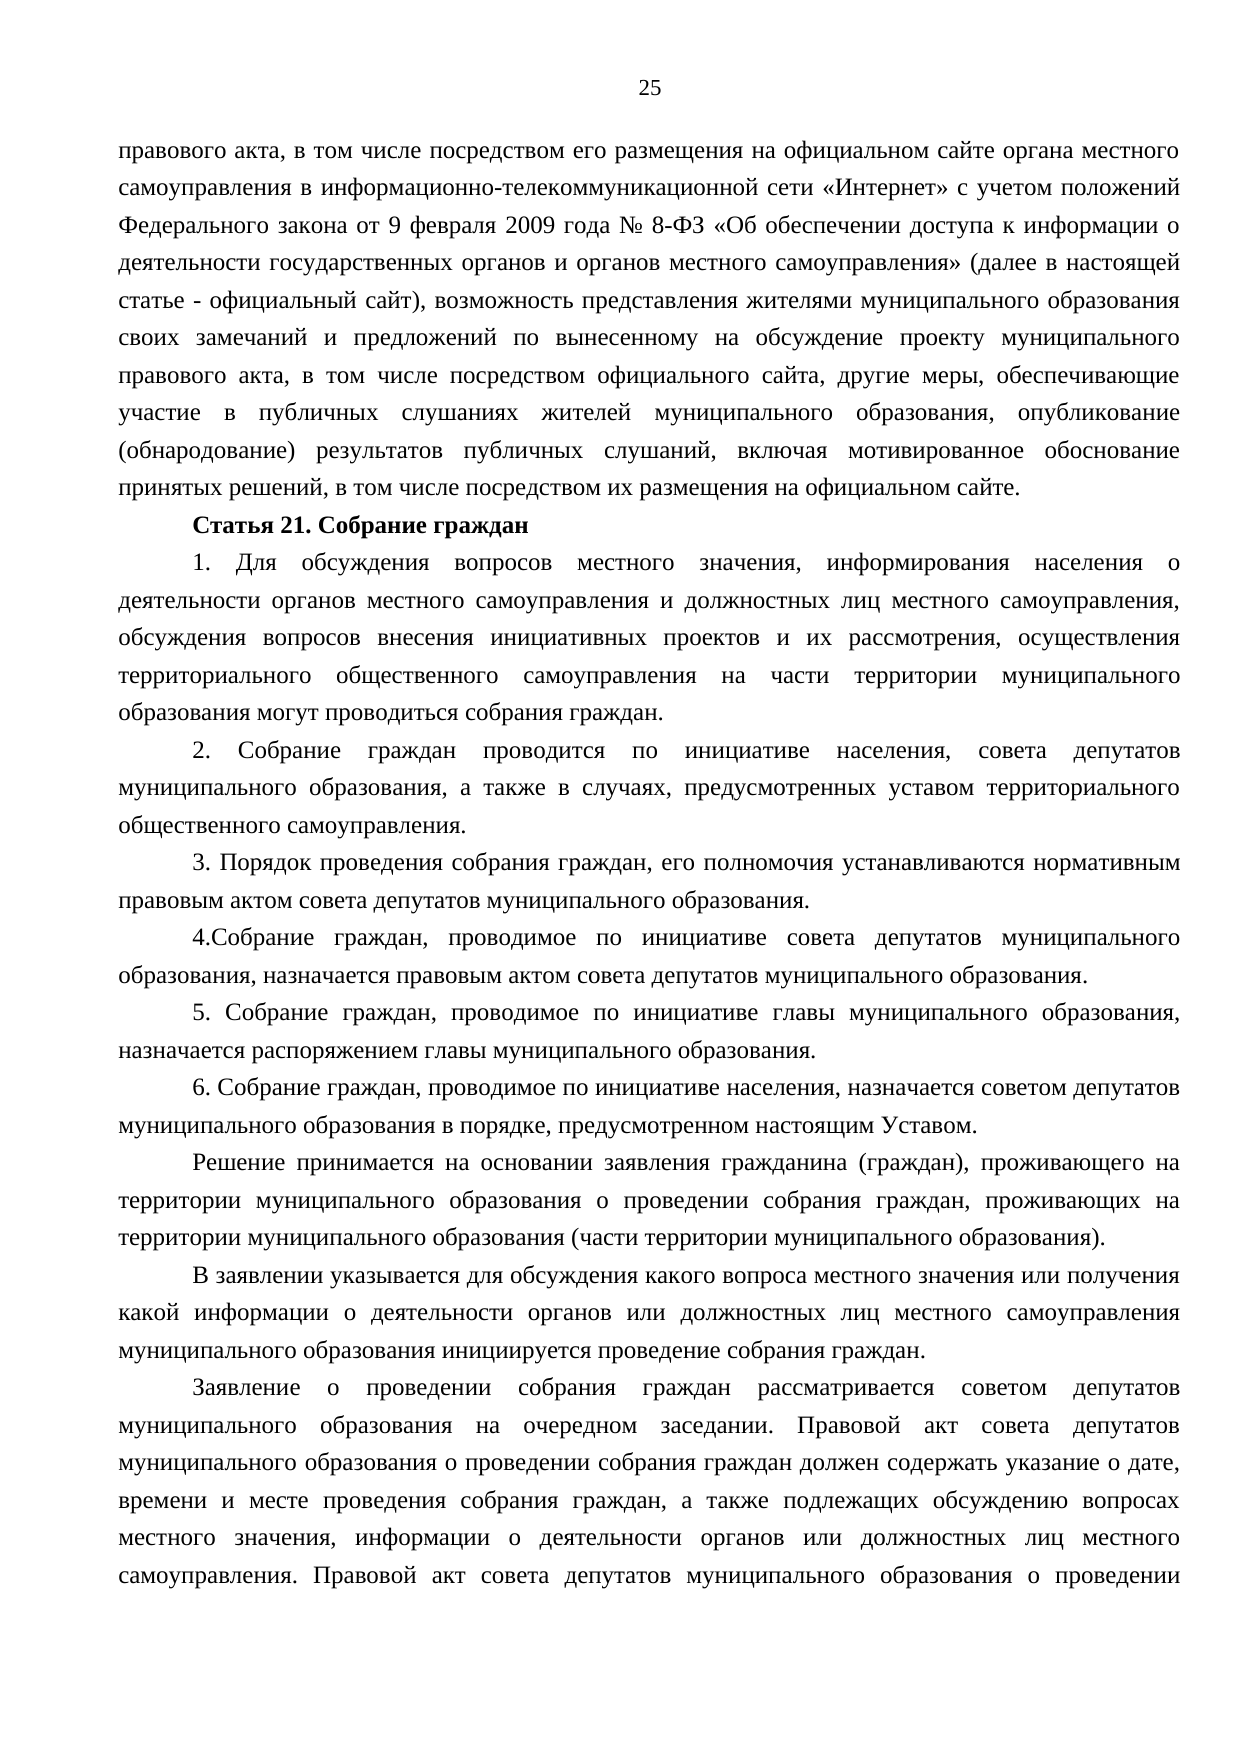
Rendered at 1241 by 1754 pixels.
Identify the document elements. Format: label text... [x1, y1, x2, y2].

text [118, 1366, 1181, 1591]
text 3. Порядок проведения собрания граждан, его полномочия устанавливаются нормативным правовым актом совета депутатов муниципального образования. [118, 841, 1181, 916]
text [118, 128, 1181, 503]
text 2. Собрание граждан проводится по инициативе населения, совета депутатов муниципального образования, а также в случаях, предусмотренных уставом территориального общественного самоуправления. [118, 728, 1181, 841]
text 6. Собрание граждан, проводимое по инициативе населения, назначается советом депутатов муниципального образования в порядке, предусмотренном настоящим Уставом. [118, 1066, 1181, 1141]
text В заявлении указывается для обсуждения какого вопроса местного значения или получения какой информации о деятельности органов или должностных лиц местного самоуправления муниципального образования инициируется проведение собрания граждан. [118, 1253, 1181, 1366]
text 4.Собрание граждан, проводимое по инициативе совета депутатов муниципального образования, назначается правовым актом совета депутатов муниципального образования. [118, 916, 1181, 991]
text 5. Собрание граждан, проводимое по инициативе главы муниципального образования, назначается распоряжением главы муниципального образования. [118, 991, 1181, 1066]
text Статья 21. Собрание граждан [118, 503, 1181, 541]
text Решение принимается на основании заявления гражданина (граждан), проживающего на территории муниципального образования о проведении собрания граждан, проживающих на территории муниципального образования (части территории муниципального образования). [118, 1141, 1181, 1253]
text 1. Для обсуждения вопросов местного значения, информирования населения о деятельности органов местного самоуправления и должностных лиц местного самоуправления, обсуждения вопросов внесения инициативных проектов и их рассмотрения, осуществления территориального общественного самоуправления на части территории муниципального образования могут проводиться собрания граждан. [118, 541, 1181, 728]
